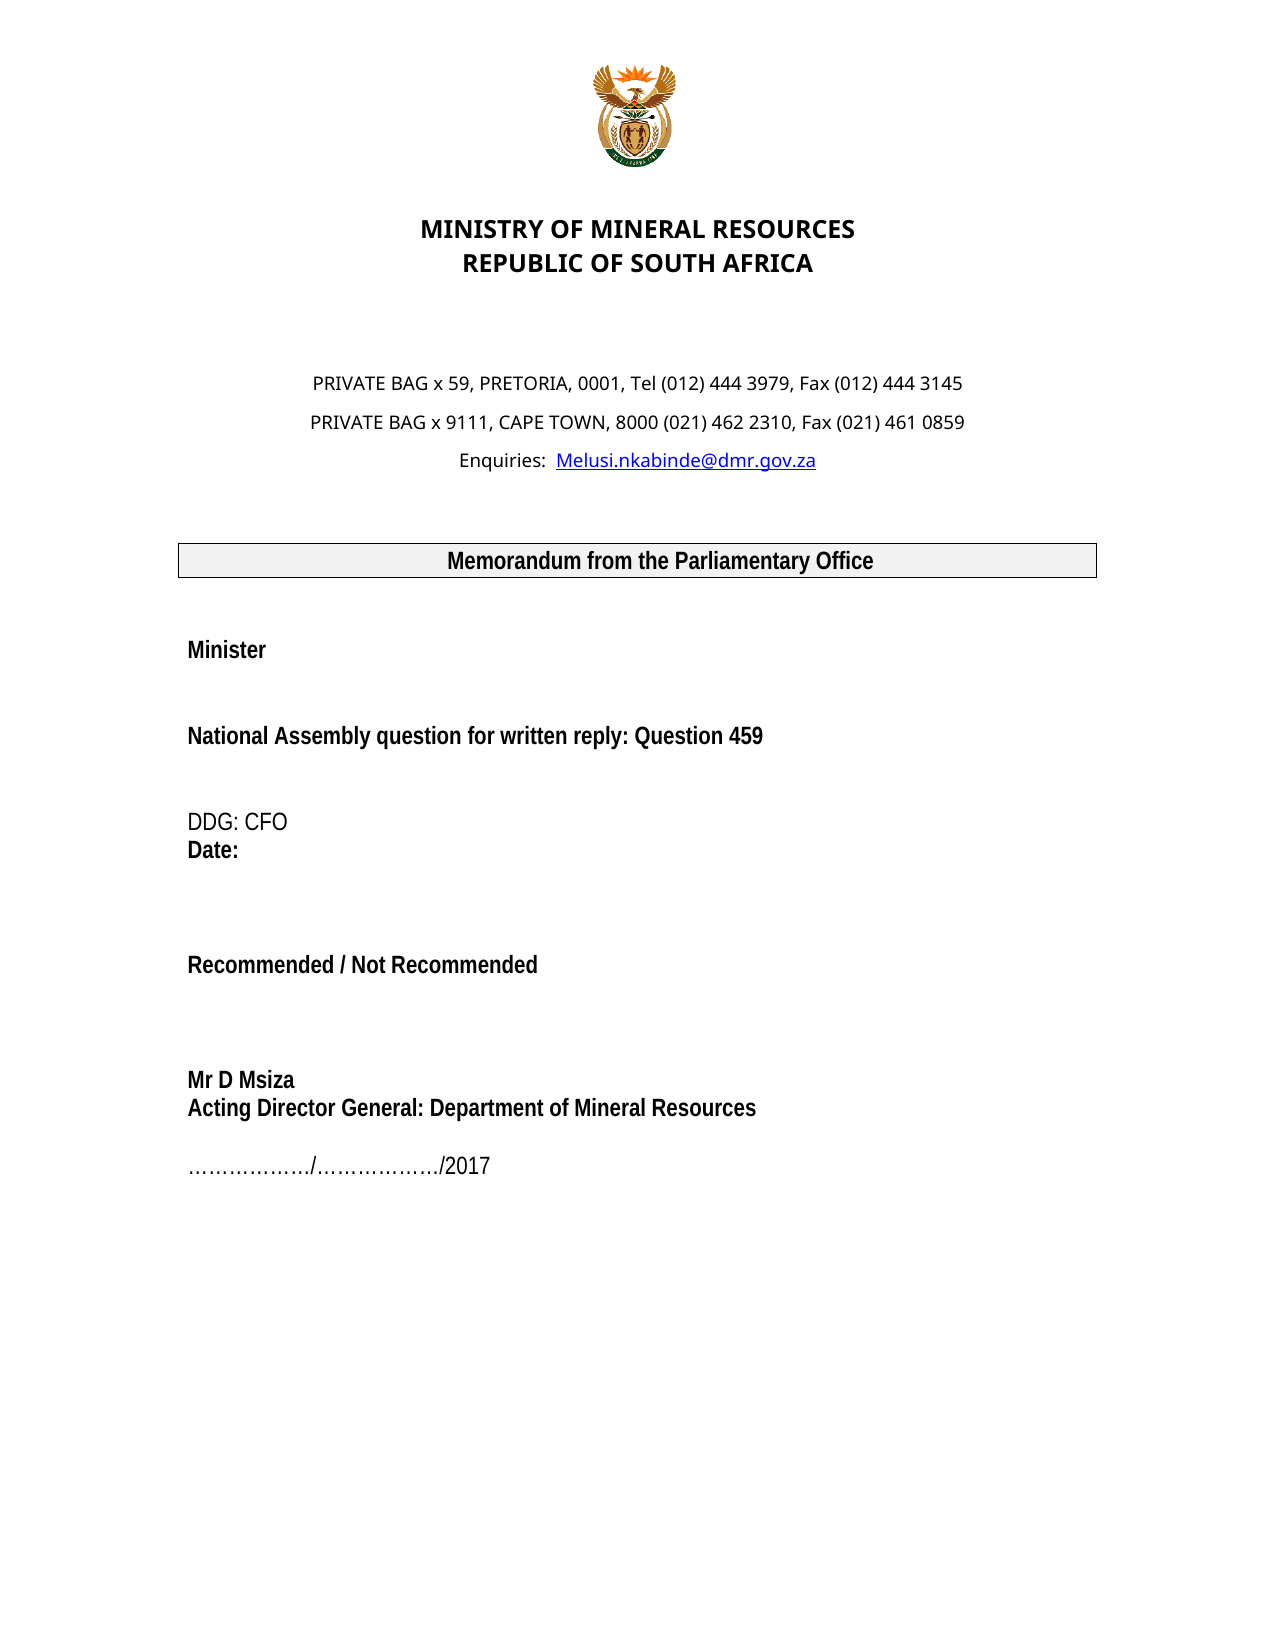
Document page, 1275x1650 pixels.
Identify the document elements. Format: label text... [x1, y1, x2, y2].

picture [593, 64, 676, 167]
text ………………/………………/2017 [187, 1151, 1087, 1179]
text PRIVATE BAG x 9111, , 8000 (021) 462 2310, Fax (021) 461 0859 [187, 409, 1087, 434]
text Enquiries: Melusi.nkabinde@dmr.gov.za [187, 447, 1087, 473]
text PRIVATE BAG x 59, PRETORIA, 0001, Tel (012) 444 3979, Fax (012) 444 3145 [187, 371, 1087, 396]
text Minister [187, 635, 1087, 664]
text Mr D Msiza [187, 1065, 1087, 1093]
text Memorandum from the Parliamentary Office [179, 544, 1096, 577]
text Acting Director General: Department of Mineral Resources [187, 1093, 1087, 1122]
text National Assembly question for written reply: Question 459 [187, 721, 1087, 749]
text Recommended / Not Recommended [187, 950, 1087, 979]
text DDG: CFO [187, 807, 1087, 836]
text Date: [187, 836, 1087, 864]
